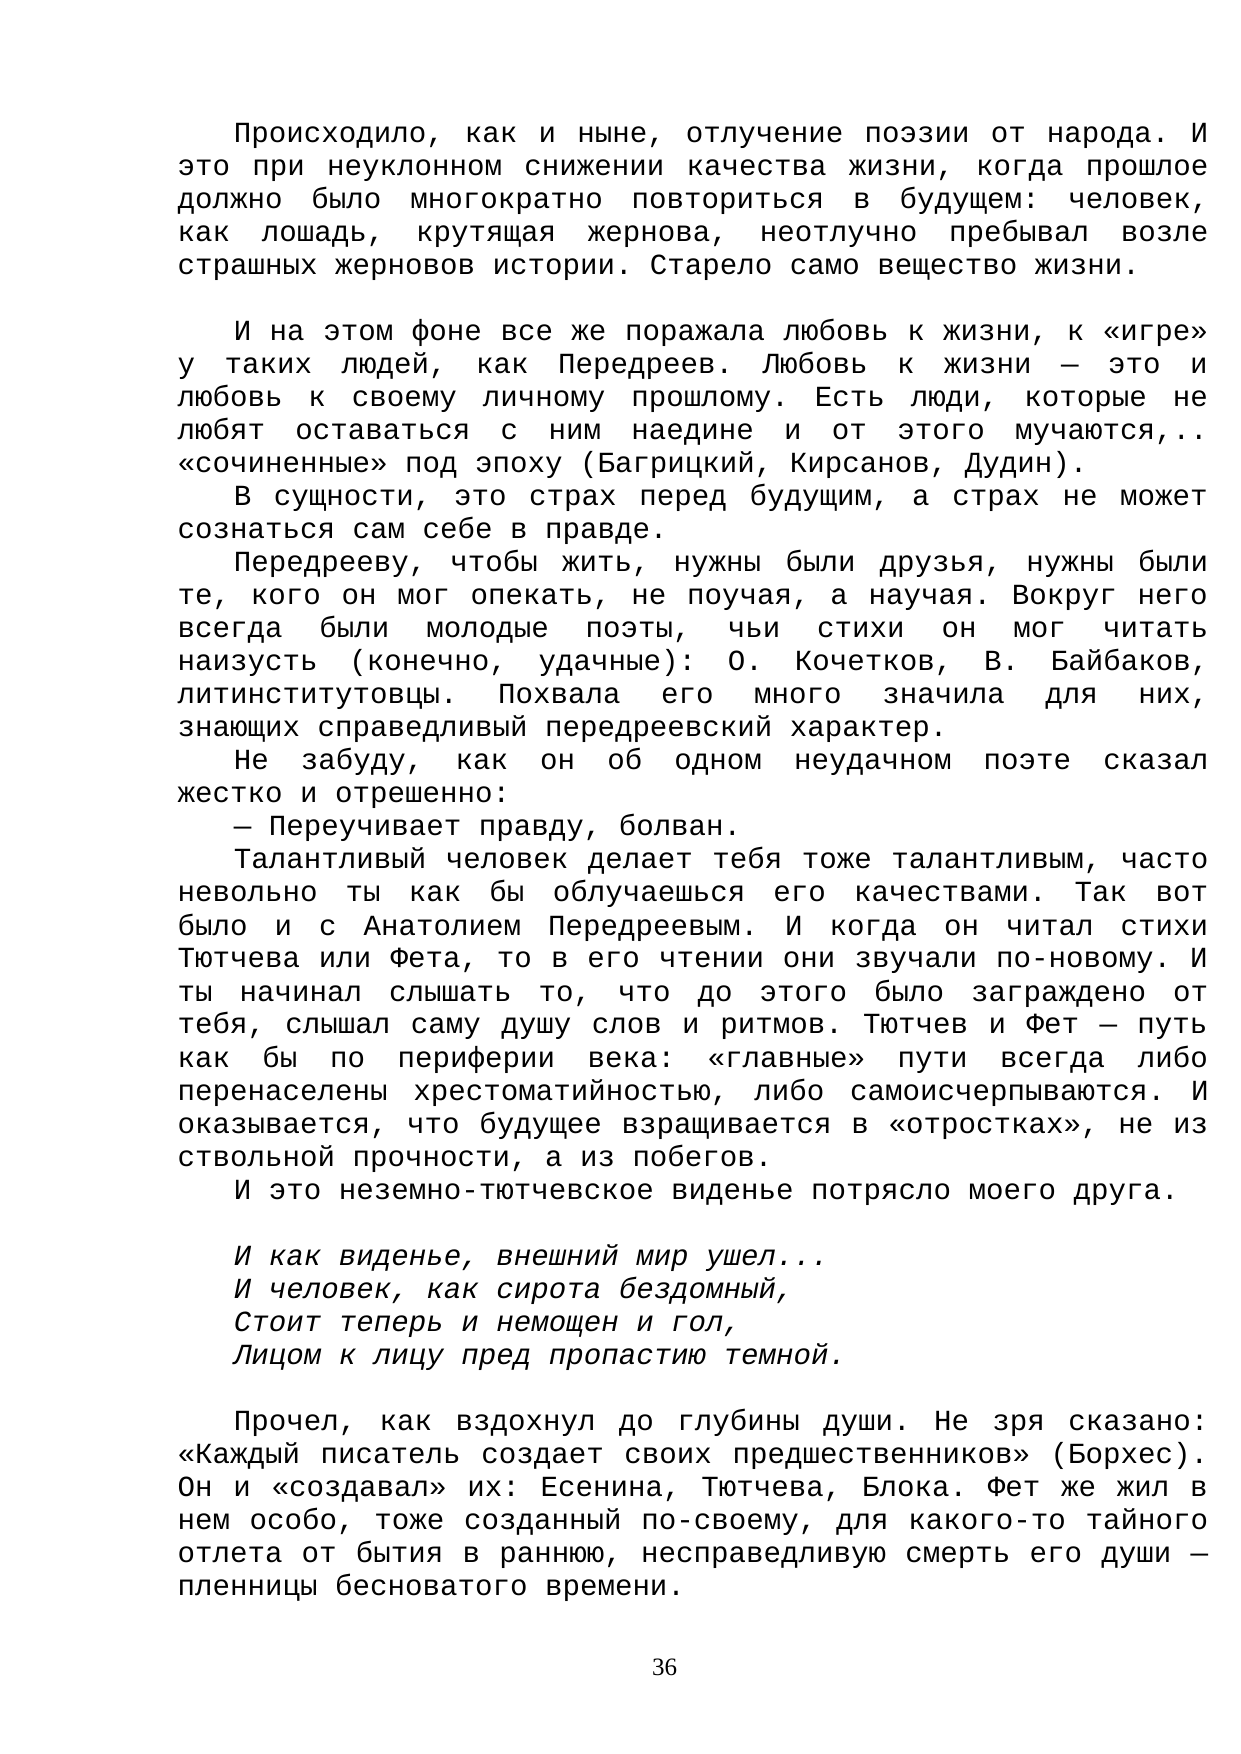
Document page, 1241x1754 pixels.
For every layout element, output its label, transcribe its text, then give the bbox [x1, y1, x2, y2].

text И человек, как сирота бездомный, [177, 1274, 1208, 1307]
text Стоит теперь и немощен и гол, [177, 1307, 1208, 1340]
text И на этом фоне все же поражала любовь к жизни, к «игре» у таких людей, как Передреев. Любовь к жизни — это и любовь к своему личному прошлому. Есть люди, которые не любят оставаться с ним наедине и от этого мучаются,.. «сочиненные» под эпоху (Багрицкий, Кирсанов, Дудин). [177, 316, 1208, 481]
text Прочел, как вздохнул до глубины души. Не зря сказано: «Каждый писатель создает своих предшественников» (Борхес). Он и «создавал» их: Есенина, Тютчева, Блока. Фет же жил в нем особо, тоже созданный по-своему, для какого-то тайного отлета от бытия в раннюю, несправедливую смерть его души — пленницы бесноватого времени. [177, 1406, 1208, 1604]
text Лицом к лицу пред пропастию темной. [177, 1340, 1208, 1373]
text Передрееву, чтобы жить, нужны были друзья, нужны были те, кого он мог опекать, не поучая, а научая. Вокруг него всегда были молодые поэты, чьи стихи он мог читать наизусть (конечно, удачные): О. Кочетков, В. Байбаков, литинститутовцы. Похвала его много значила для них, знающих справедливый передреевский характер. [177, 547, 1208, 746]
text И это неземно-тютчевское виденье потрясло моего друга. [177, 1175, 1208, 1208]
text Талантливый человек делает тебя тоже талантливым, часто невольно ты как бы облучаешься его качествами. Так вот было и с Анатолием Передреевым. И когда он читал стихи Тютчева или Фета, то в его чтении они звучали по-новому. И ты начинал слышать то, что до этого было заграждено от тебя, слышал саму душу слов и ритмов. Тютчев и Фет — путь как бы по периферии века: «главные» пути всегда либо перенаселены хрестоматийностью, либо самоисчерпываются. И оказывается, что будущее взращивается в «отростках», не из ствольной прочности, а из побегов. [177, 844, 1208, 1175]
text В сущности, это страх перед будущим, а страх не может сознаться сам себе в правде. [177, 481, 1208, 547]
text И как виденье, внешний мир ушел... [177, 1241, 1208, 1274]
text Не забуду, как он об одном неудачном поэте сказал жестко и отрешенно: [177, 746, 1208, 812]
text Происходило, как и ныне, отлучение поэзии от народа. И это при неуклонном снижении качества жизни, когда прошлое должно было многократно повториться в будущем: человек, как лошадь, крутящая жернова, неотлучно пребывал возле страшных жерновов истории. Старело само вещество жизни. [177, 118, 1208, 283]
text — Переучивает правду, болван. [177, 812, 1208, 844]
